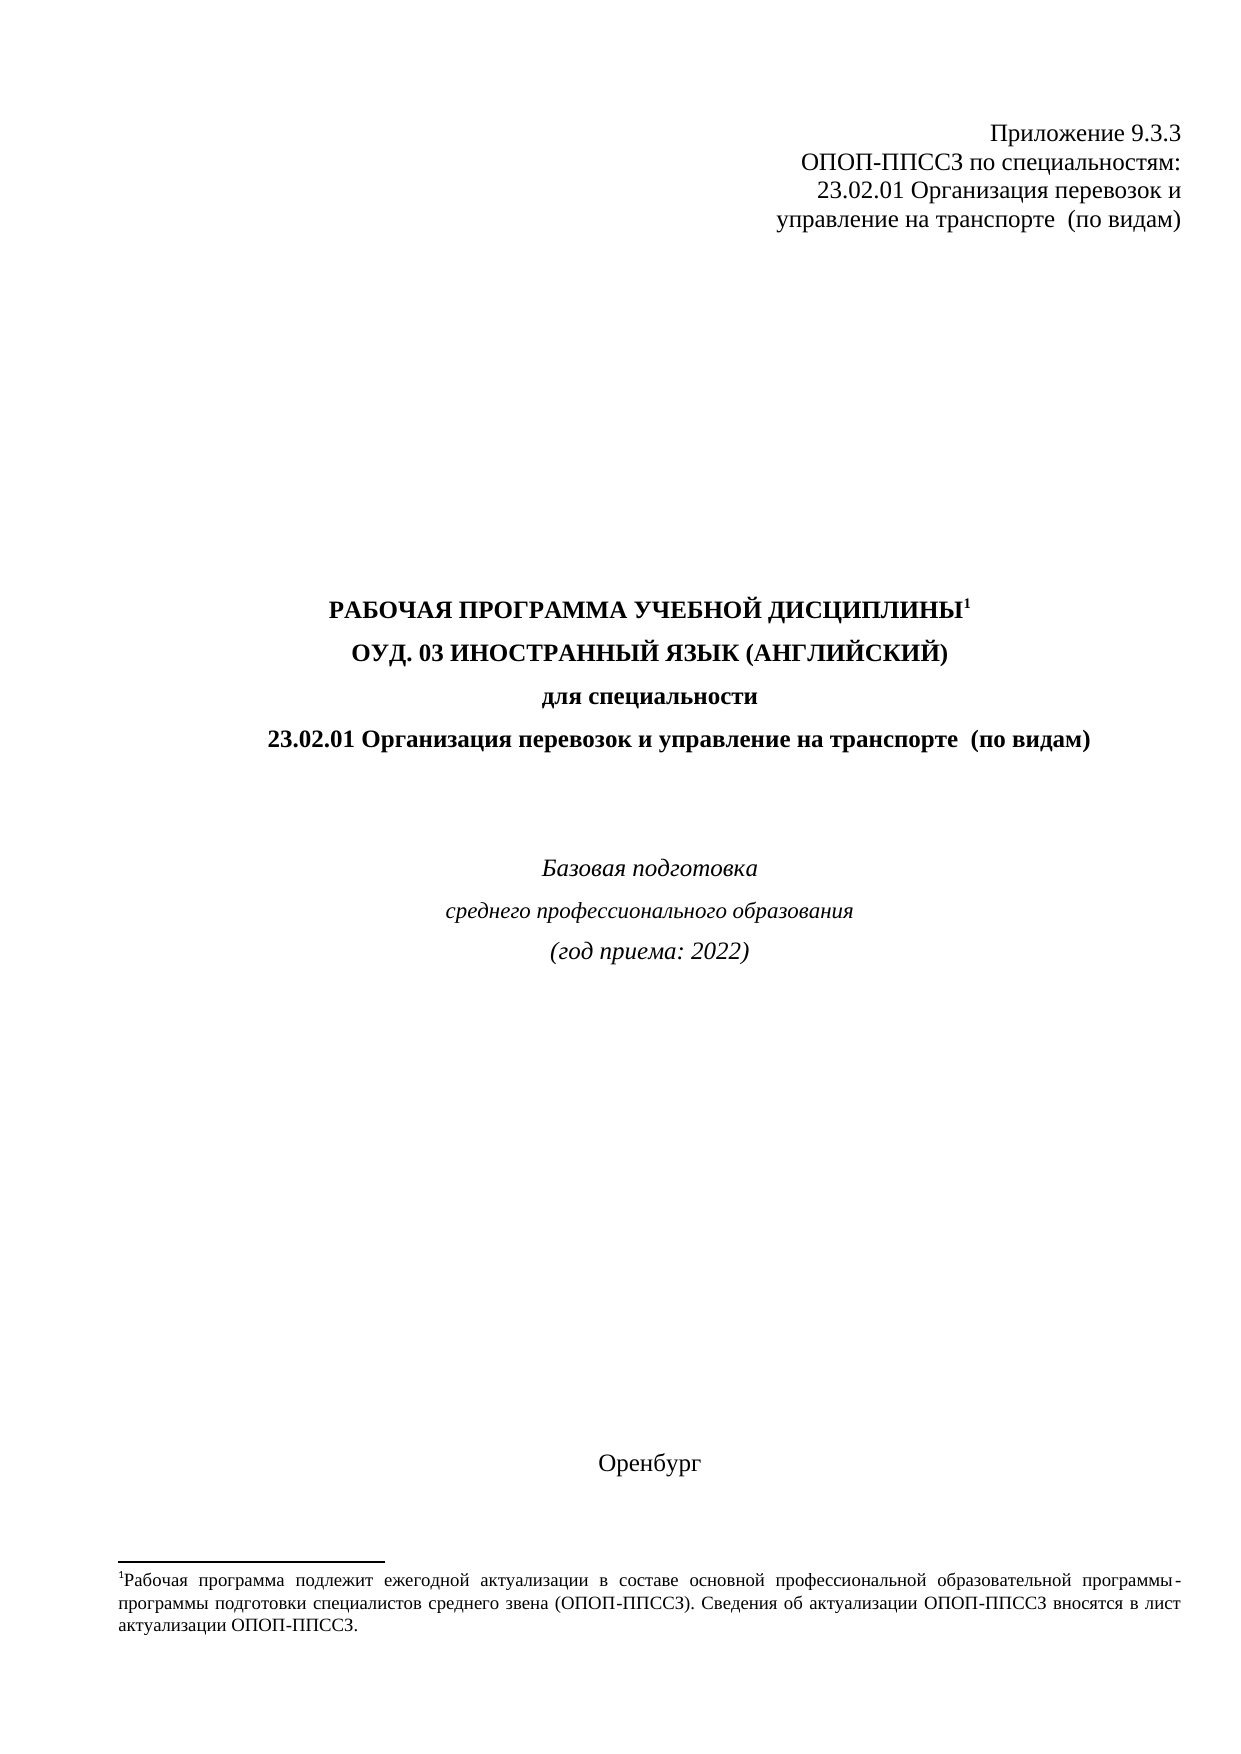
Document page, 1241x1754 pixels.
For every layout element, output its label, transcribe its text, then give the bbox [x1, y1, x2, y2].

text 23.02.01 Организация перевозок и управление на транспорте (по видам) [118, 724, 1181, 753]
text Приложение 9.3.3 [118, 118, 1181, 147]
text для специальности [118, 681, 1181, 710]
text Оренбург [118, 1448, 1181, 1477]
text ОПОП-ППССЗ по специальностям: [118, 147, 1181, 176]
text (год приема: 2022) [118, 936, 1181, 965]
text ОУД. 03 ИНОСТРАННЫЙ ЯЗЫК (АНГЛИЙСКИЙ) [118, 638, 1181, 667]
text 23.02.01 Организация перевозок и [118, 176, 1181, 204]
text Базовая подготовка [118, 853, 1181, 882]
text среднего профессионального образования [118, 897, 1181, 923]
text РАБОЧАЯ ПРОГРАММА УЧЕБНОЙ ДИСЦИПЛИНЫ [118, 595, 1181, 623]
text управление на транспорте (по видам) [118, 204, 1181, 233]
